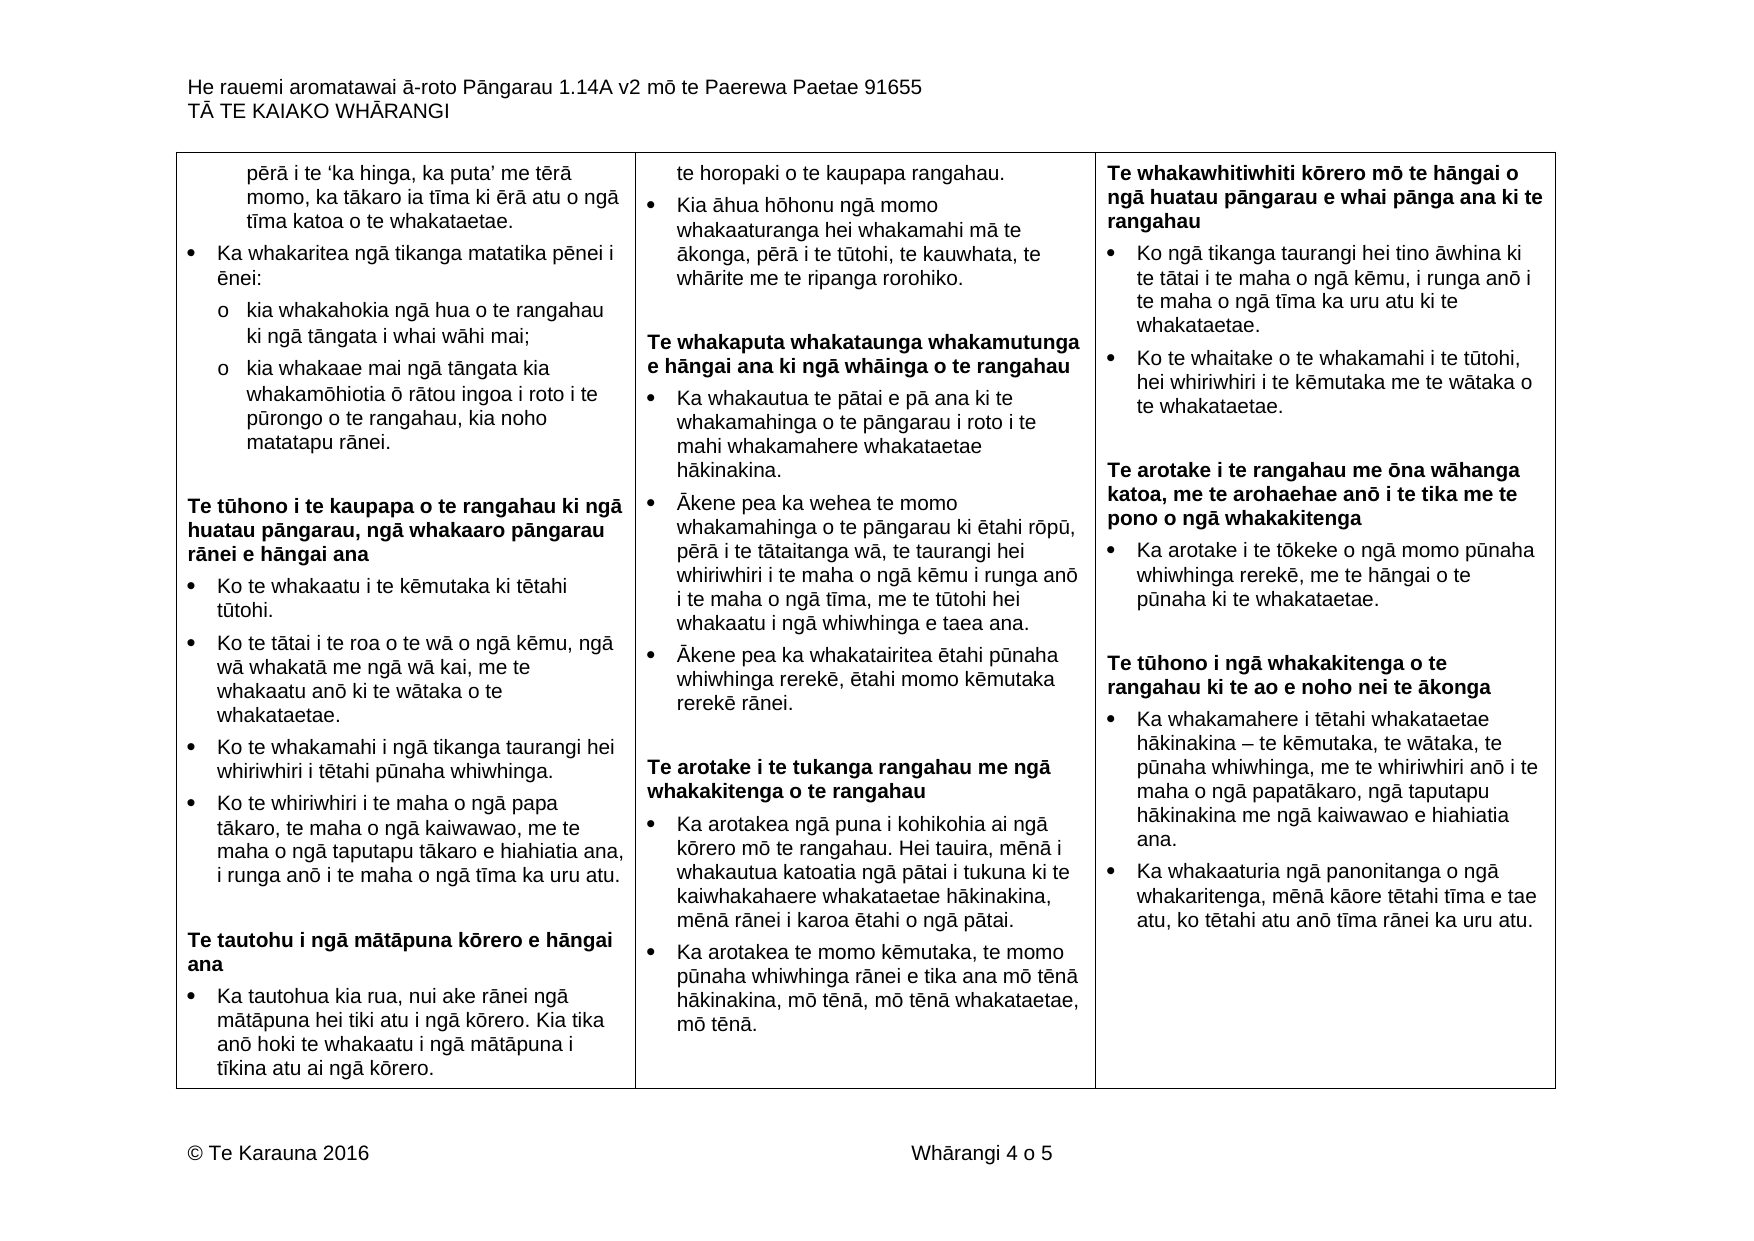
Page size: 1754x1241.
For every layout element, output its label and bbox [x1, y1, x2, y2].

table_cell [177, 153, 635, 1088]
table_cell [1096, 153, 1555, 1088]
table_cell [636, 153, 1095, 1088]
